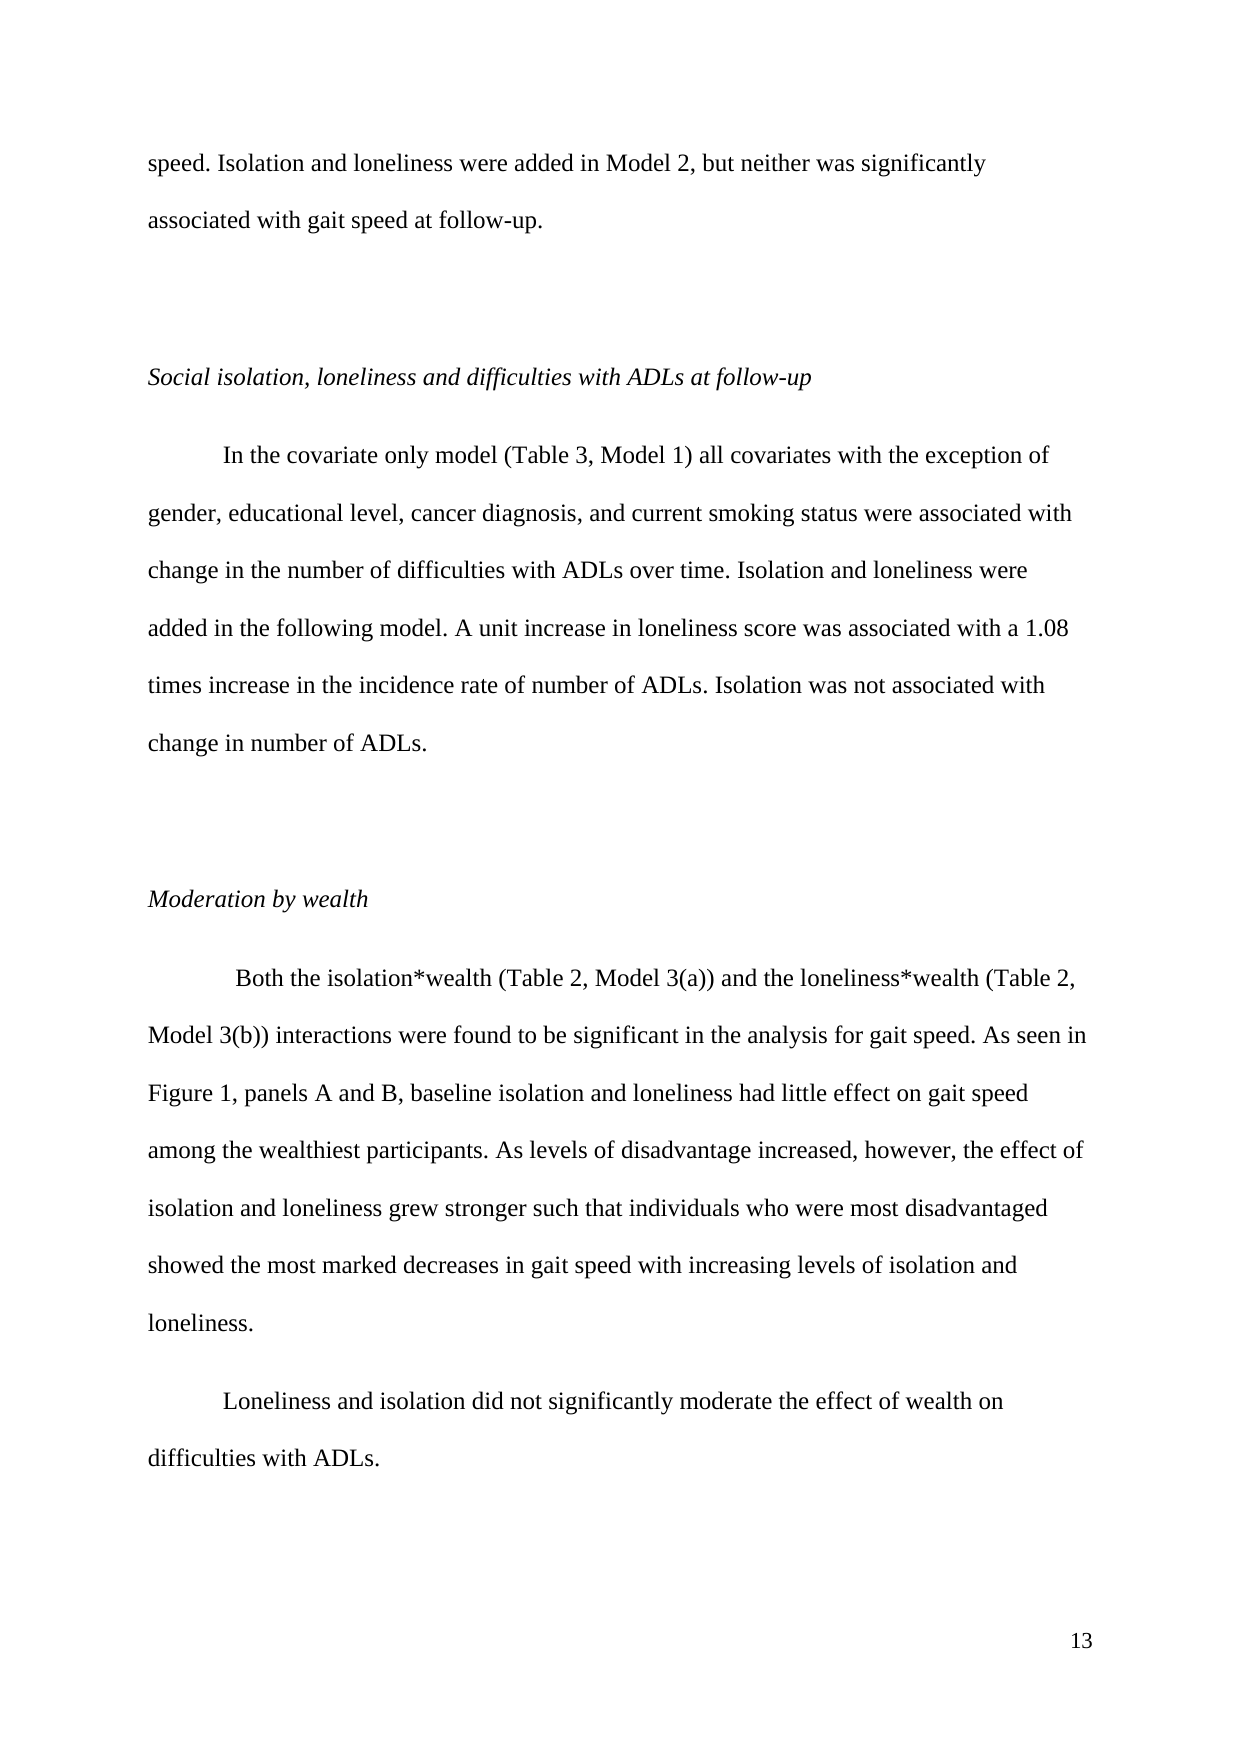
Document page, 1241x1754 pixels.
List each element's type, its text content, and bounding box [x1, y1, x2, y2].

text In the covariate only model (Table 3, Model 1) all covariates with the exception of gender, educational level, cancer diagnosis, and current smoking status were associated with change in the number of difficulties with ADLs over time. Isolation and loneliness were added in the following model. A unit increase in loneliness score was associated with a 1.08 times increase in the incidence rate of number of ADLs. Isolation was not associated with change in number of ADLs. [148, 440, 1092, 756]
text Social isolation, loneliness and difficulties with ADLs at follow-up [148, 362, 1092, 391]
text Loneliness and isolation did not significantly moderate the effect of wealth on difficulties with ADLs. [148, 1386, 1092, 1472]
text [148, 148, 1092, 234]
text Moderation by wealth [148, 884, 1092, 913]
text Both the isolation*wealth (Table 2, Model 3(a)) and the loneliness*wealth (Table 2, Model 3(b)) interactions were found to be significant in the analysis for gait speed. As seen in Figure 1, panels A and B, baseline isolation and loneliness had little effect on gait speed among the wealthiest participants. As levels of disadvantage increased, however, the effect of isolation and loneliness grew stronger such that individuals who were most disadvantaged showed the most marked decreases in gait speed with increasing levels of isolation and loneliness. [148, 963, 1092, 1336]
